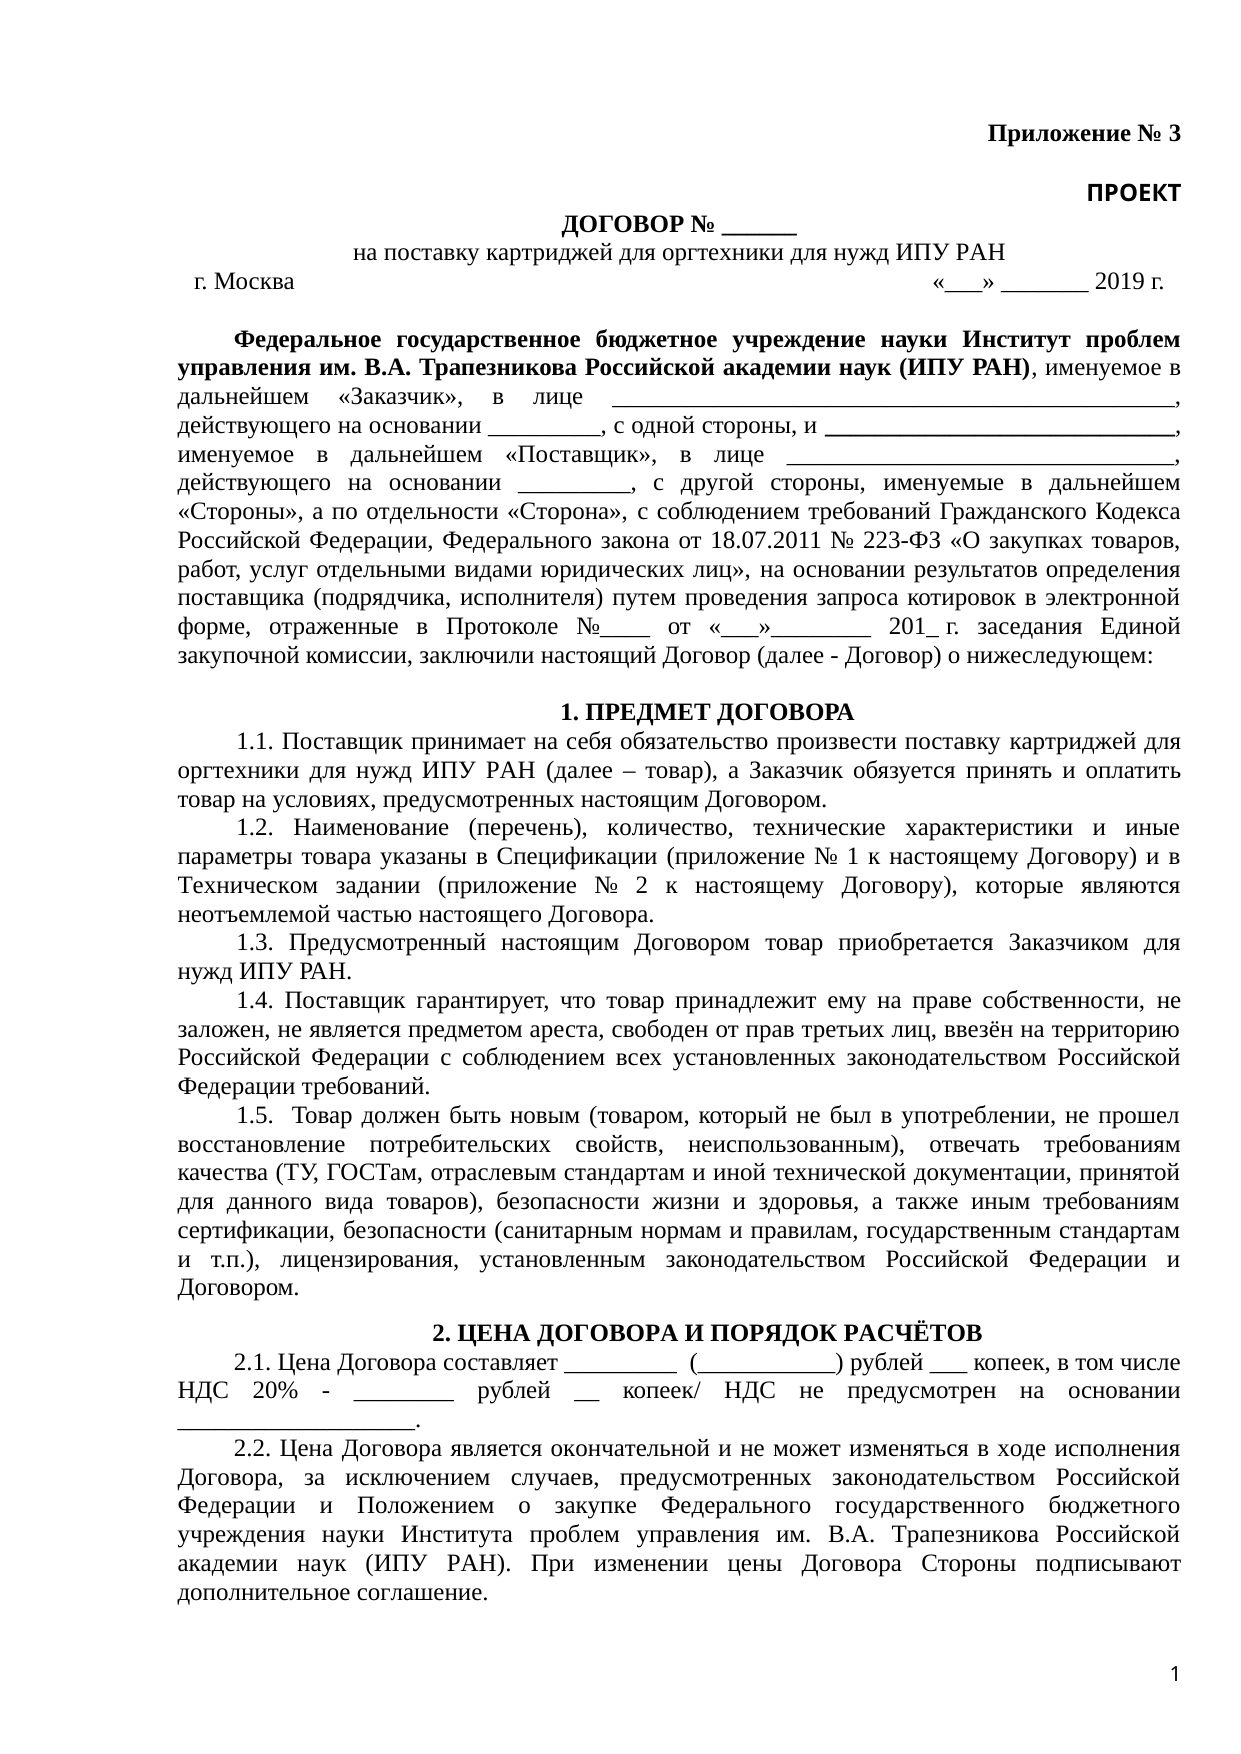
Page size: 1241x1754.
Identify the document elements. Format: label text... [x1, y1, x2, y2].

text 1. ПРЕДМЕТ ДОГОВОРА [177, 697, 1181, 726]
text 1.2. Наименование (перечень), количество, технические характеристики и иные параметры товара указаны в Спецификации (приложение № 1 к настоящему Договору) и в Техническом задании (приложение № 2 к настоящему Договору), которые являются неотъемлемой частью настоящего Договора. [177, 812, 1181, 927]
text Приложение № 3 [177, 118, 1181, 147]
text 1.5. Товар должен быть новым (товаром, который не был в употреблении, не прошел восстановление потребительских свойств, неиспользованным), отвечать требованиям качества (ТУ, ГОСТам, отраслевым стандартам и иной технической документации, принятой для данного вида товаров), безопасности жизни и здоровья, а также иным требованиям сертификации, безопасности (санитарным нормам и правилам, государственным стандартам и т.п.), лицензирования, установленным законодательством Российской Федерации и Договором. [177, 1100, 1181, 1301]
text г. Москва «___» _______ 2019 г. [177, 266, 1181, 295]
text 1.4. Поставщик гарантирует, что товар принадлежит ему на праве собственности, не заложен, не является предметом ареста, свободен от прав третьих лиц, ввезён на территорию Российской Федерации с соблюдением всех установленных законодательством Российской Федерации требований. [177, 985, 1181, 1100]
text ДОГОВОР № ______ [177, 209, 1181, 237]
text ПРОЕКТ [177, 176, 1181, 209]
text на поставку картриджей для оргтехники для нужд ИПУ РАН [177, 237, 1181, 266]
text Федеральное государственное бюджетное учреждение науки Институт проблем управления им. В.А. Трапезникова Российской академии наук (ИПУ РАН), именуемое в дальнейшем «Заказчик», в лице _____________________________________________, действующего на основании _________, с одной стороны, и ____________________________, именуемое в дальнейшем «Поставщик», в лице _______________________________, действующего на основании _________, с другой стороны, именуемые в дальнейшем «Стороны», а по отдельности «Сторона», с соблюдением требований Гражданского Кодекса Российской Федерации, Федерального закона от 18.07.2011 № 223-ФЗ «О закупках товаров, работ, услуг отдельными видами юридических лиц», на основании результатов определения поставщика (подрядчика, исполнителя) путем проведения запроса котировок в электронной форме, отраженные в Протоколе №____ от «___»________ 201_ г. заседания Единой закупочной комиссии, заключили настоящий Договор (далее - Договор) о нижеследующем: [177, 324, 1181, 669]
text 2.2. Цена Договора является окончательной и не может изменяться в ходе исполнения Договора, за исключением случаев, предусмотренных законодательством Российской Федерации и Положением о закупке Федерального государственного бюджетного учреждения науки Института проблем управления им. В.А. Трапезникова Российской академии наук (ИПУ РАН). При изменении цены Договора Стороны подписывают дополнительное соглашение. [177, 1433, 1181, 1606]
text 2. ЦЕНА ДОГОВОРА И ПОРЯДОК РАСЧЁТОВ [177, 1318, 1181, 1347]
text 1.3. Предусмотренный настоящим Договором товар приобретается Заказчиком для нужд ИПУ РАН. [177, 927, 1181, 985]
text 2.1. Цена Договора составляет _________ (___________) рублей ___ копеек, в том числе НДС 20% - ________ рублей __ копеек/ НДС не предусмотрен на основании ___________________. [177, 1347, 1181, 1433]
text 1.1. Поставщик принимает на себя обязательство произвести поставку картриджей для оргтехники для нужд ИПУ РАН (далее – товар), а Заказчик обязуется принять и оплатить товар на условиях, предусмотренных настоящим Договором. [177, 726, 1181, 812]
